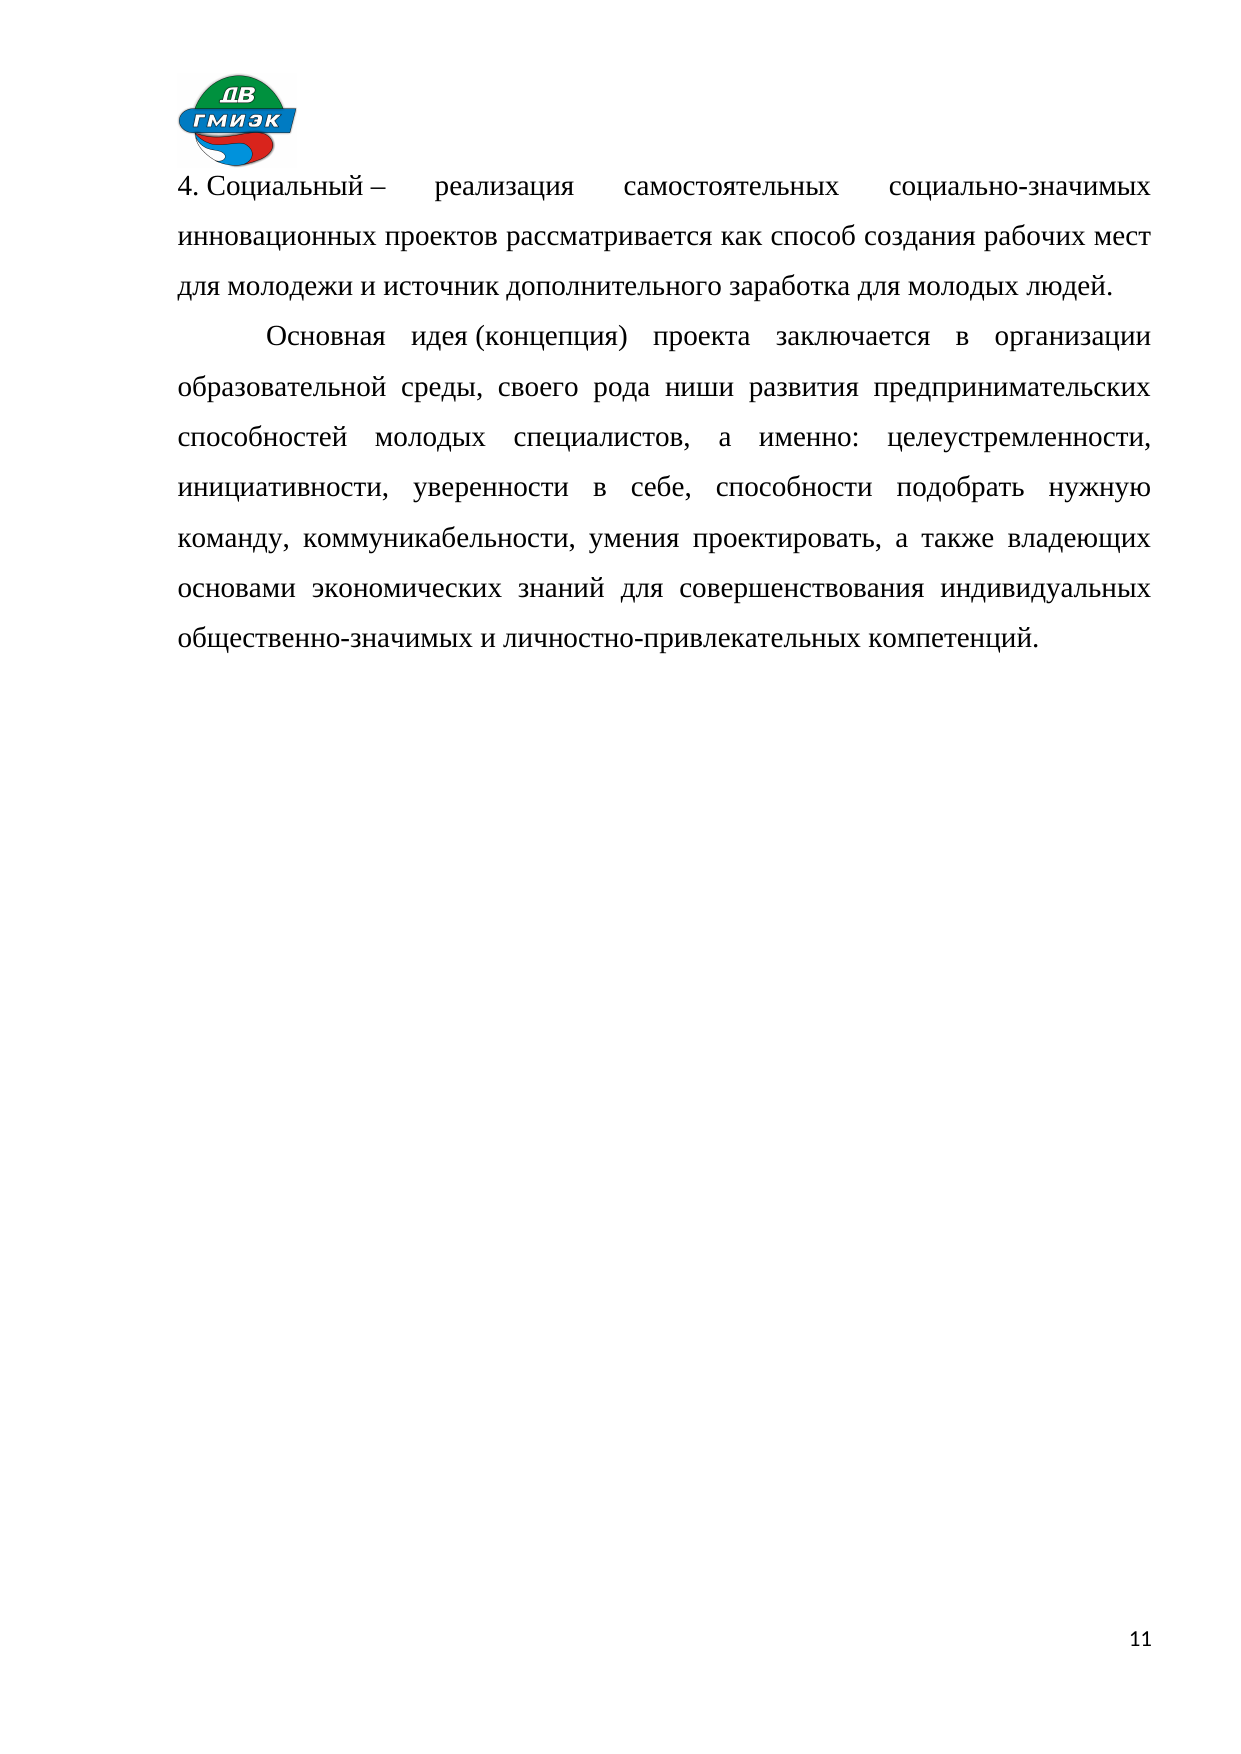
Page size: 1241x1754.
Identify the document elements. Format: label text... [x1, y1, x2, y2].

text Основная идея (концепция) проекта заключается в организации образовательной среды, своего рода ниши развития предпринимательских способностей молодых специалистов, а именно: целеустремленности, инициативности, уверенности в себе, способности подобрать нужную команду, коммуникабельности, умения проектировать, а также владеющих основами экономических знаний для совершенствования индивидуальных общественно-значимых и личностно-привлекательных компетенций. [177, 318, 1152, 654]
picture [177, 73, 298, 168]
text 4. Социальный – реализация самостоятельных социально-значимых инновационных проектов рассматривается как способ создания рабочих мест для молодежи и источник дополнительного заработка для молодых людей. [177, 168, 1152, 302]
